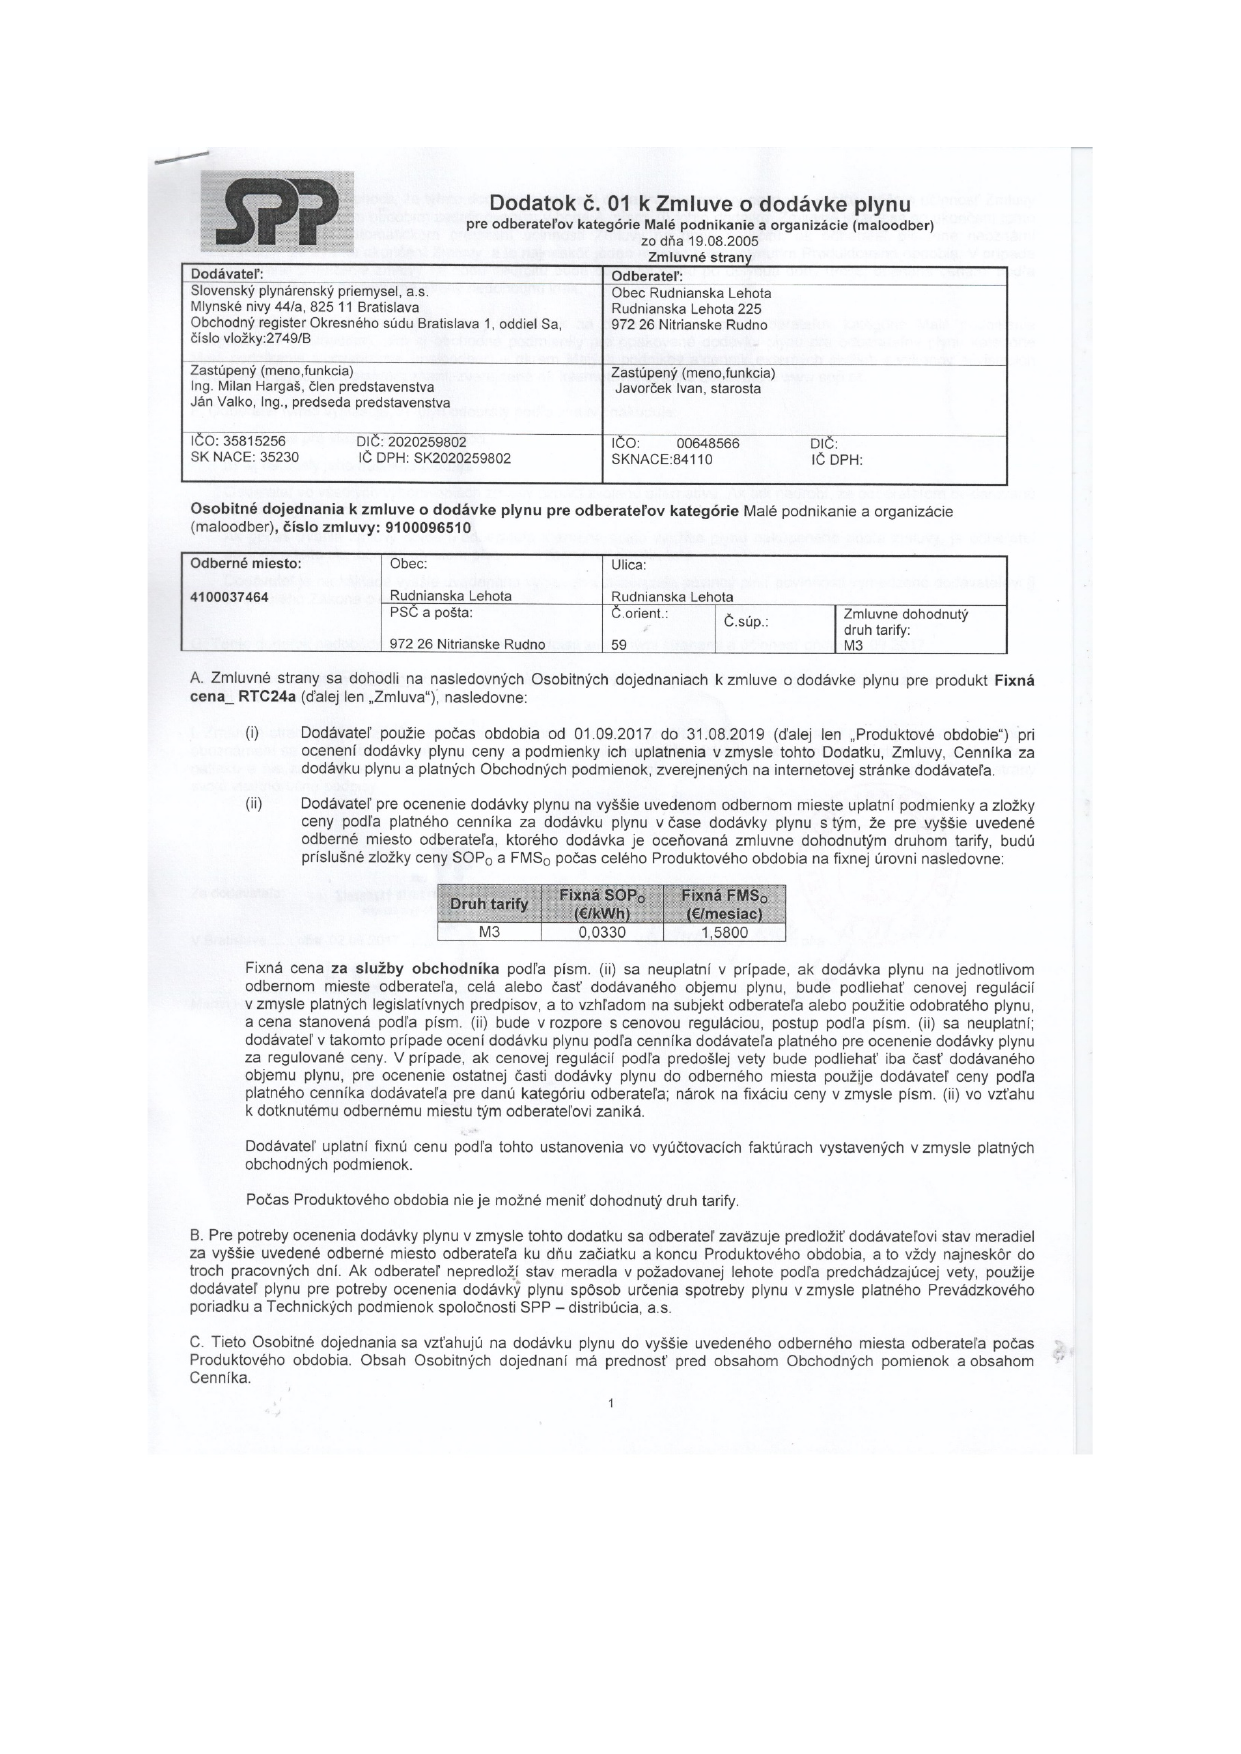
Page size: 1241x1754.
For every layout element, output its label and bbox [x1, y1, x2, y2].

picture [147, 147, 1093, 1467]
